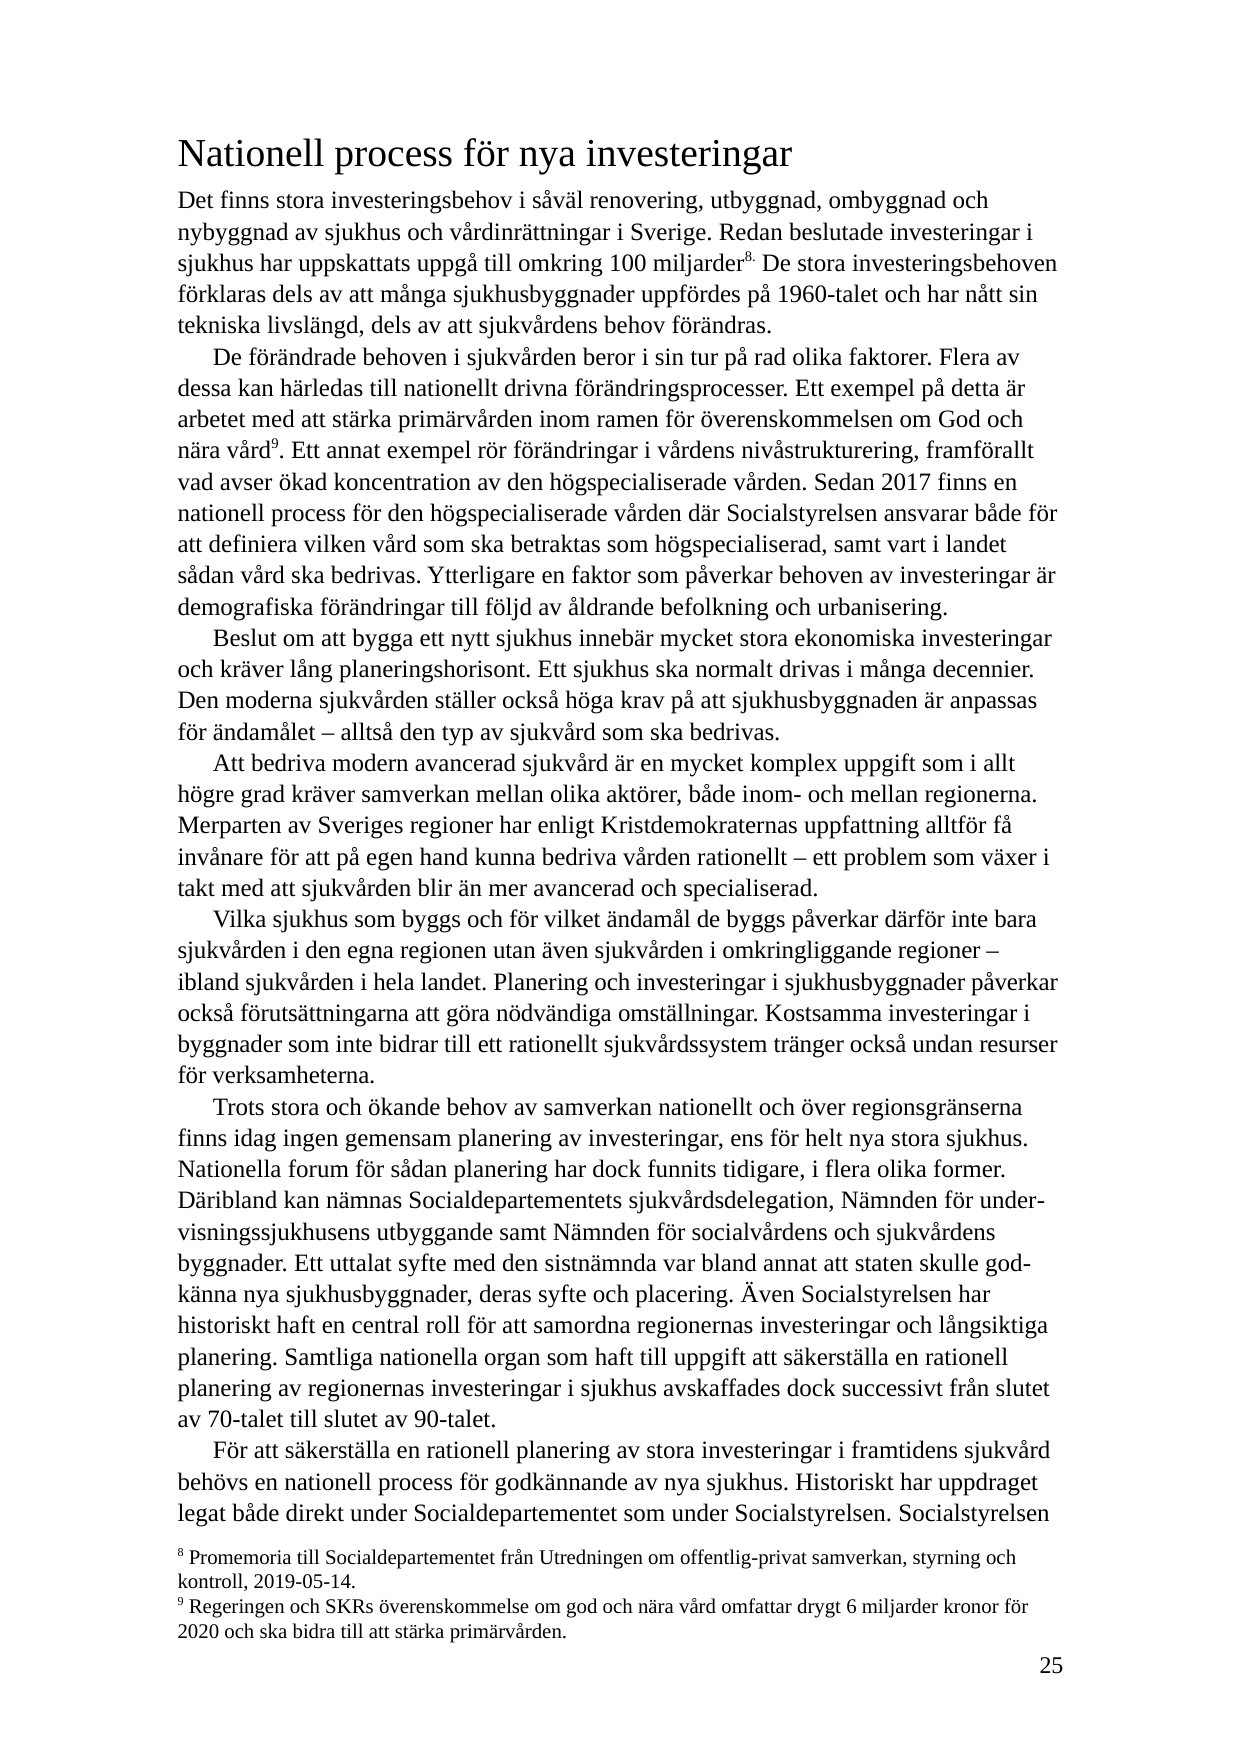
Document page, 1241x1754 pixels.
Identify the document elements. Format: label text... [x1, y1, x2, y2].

text Trots stora och ökande behov av samverkan nationellt och över regionsgränserna finns idag ingen gemensam planering av investeringar, ens för helt nya stora sjukhus. Nationella forum för sådan planering har dock funnits tidigare, i flera olika former. Däribland kan nämnas Socialdepartementets sjukvårdsdelegation, Nämnden för undervisningssjukhusens utbyggande samt Nämnden för socialvårdens och sjukvårdens byggnader. Ett uttalat syfte med den sistnämnda var bland annat att staten skulle godkänna nya sjukhusbyggnader, deras syfte och placering. Även Socialstyrelsen har historiskt haft en central roll för att samordna regionernas investeringar och långsiktiga planering. Samtliga nationella organ som haft till uppgift att säkerställa en rationell planering av regionernas investeringar i sjukhus avskaffades dock successivt från slutet av 70-talet till slutet av 90-talet. [177, 1089, 1063, 1433]
text Det finns stora investeringsbehov i såväl renovering, utbyggnad, ombyggnad och nybyggnad av sjukhus och vårdinrättningar i Sverige. Redan beslutade investeringar i sjukhus har uppskattats uppgå till omkring 100 miljarder. De stora investeringsbehoven förklaras dels av att många sjukhusbyggnader uppfördes på 1960-talet och har nått sin tekniska livslängd, dels av att sjukvårdens behov förändras. [177, 183, 1063, 339]
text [177, 1433, 1063, 1527]
text De förändrade behoven i sjukvården beror i sin tur på rad olika faktorer. Flera av dessa kan härledas till nationellt drivna förändringsprocesser. Ett exempel på detta är arbetet med att stärka primärvården inom ramen för överenskommelsen om God och nära vård. Ett annat exempel rör förändringar i vårdens nivåstrukturering, framförallt vad avser ökad koncentration av den högspecialiserade vården. Sedan 2017 finns en nationell process för den högspecialiserade vården där Socialstyrelsen ansvarar både för att definiera vilken vård som ska betraktas som högspecialiserad, samt vart i landet sådan vård ska bedrivas. Ytterligare en faktor som påverkar behoven av investeringar är demografiska förändringar till följd av åldrande befolkning och urbanisering. [177, 339, 1063, 620]
text Beslut om att bygga ett nytt sjukhus innebär mycket stora ekonomiska investeringar och kräver lång planeringshorisont. Ett sjukhus ska normalt drivas i många decennier. Den moderna sjukvården ställer också höga krav på att sjukhusbyggnaden är anpassas för ändamålet – alltså den typ av sjukvård som ska bedrivas. [177, 620, 1063, 745]
subtitle Nationell process för nya investeringar [177, 134, 1063, 174]
text Vilka sjukhus som byggs och för vilket ändamål de byggs påverkar därför inte bara sjukvården i den egna regionen utan även sjukvården i omkringliggande regioner – ibland sjukvården i hela landet. Planering och investeringar i sjukhusbyggnader påverkar också förutsättningarna att göra nödvändiga omställningar. Kostsamma investeringar i byggnader som inte bidrar till ett rationellt sjukvårdssystem tränger också undan resurser för verksamheterna. [177, 902, 1063, 1089]
text Att bedriva modern avancerad sjukvård är en mycket komplex uppgift som i allt högre grad kräver samverkan mellan olika aktörer, både inom- och mellan regionerna. Merparten av Sveriges regioner har enligt Kristdemokraternas uppfattning alltför få invånare för att på egen hand kunna bedriva vården rationellt – ett problem som växer i takt med att sjukvården blir än mer avancerad och specialiserad. [177, 745, 1063, 902]
